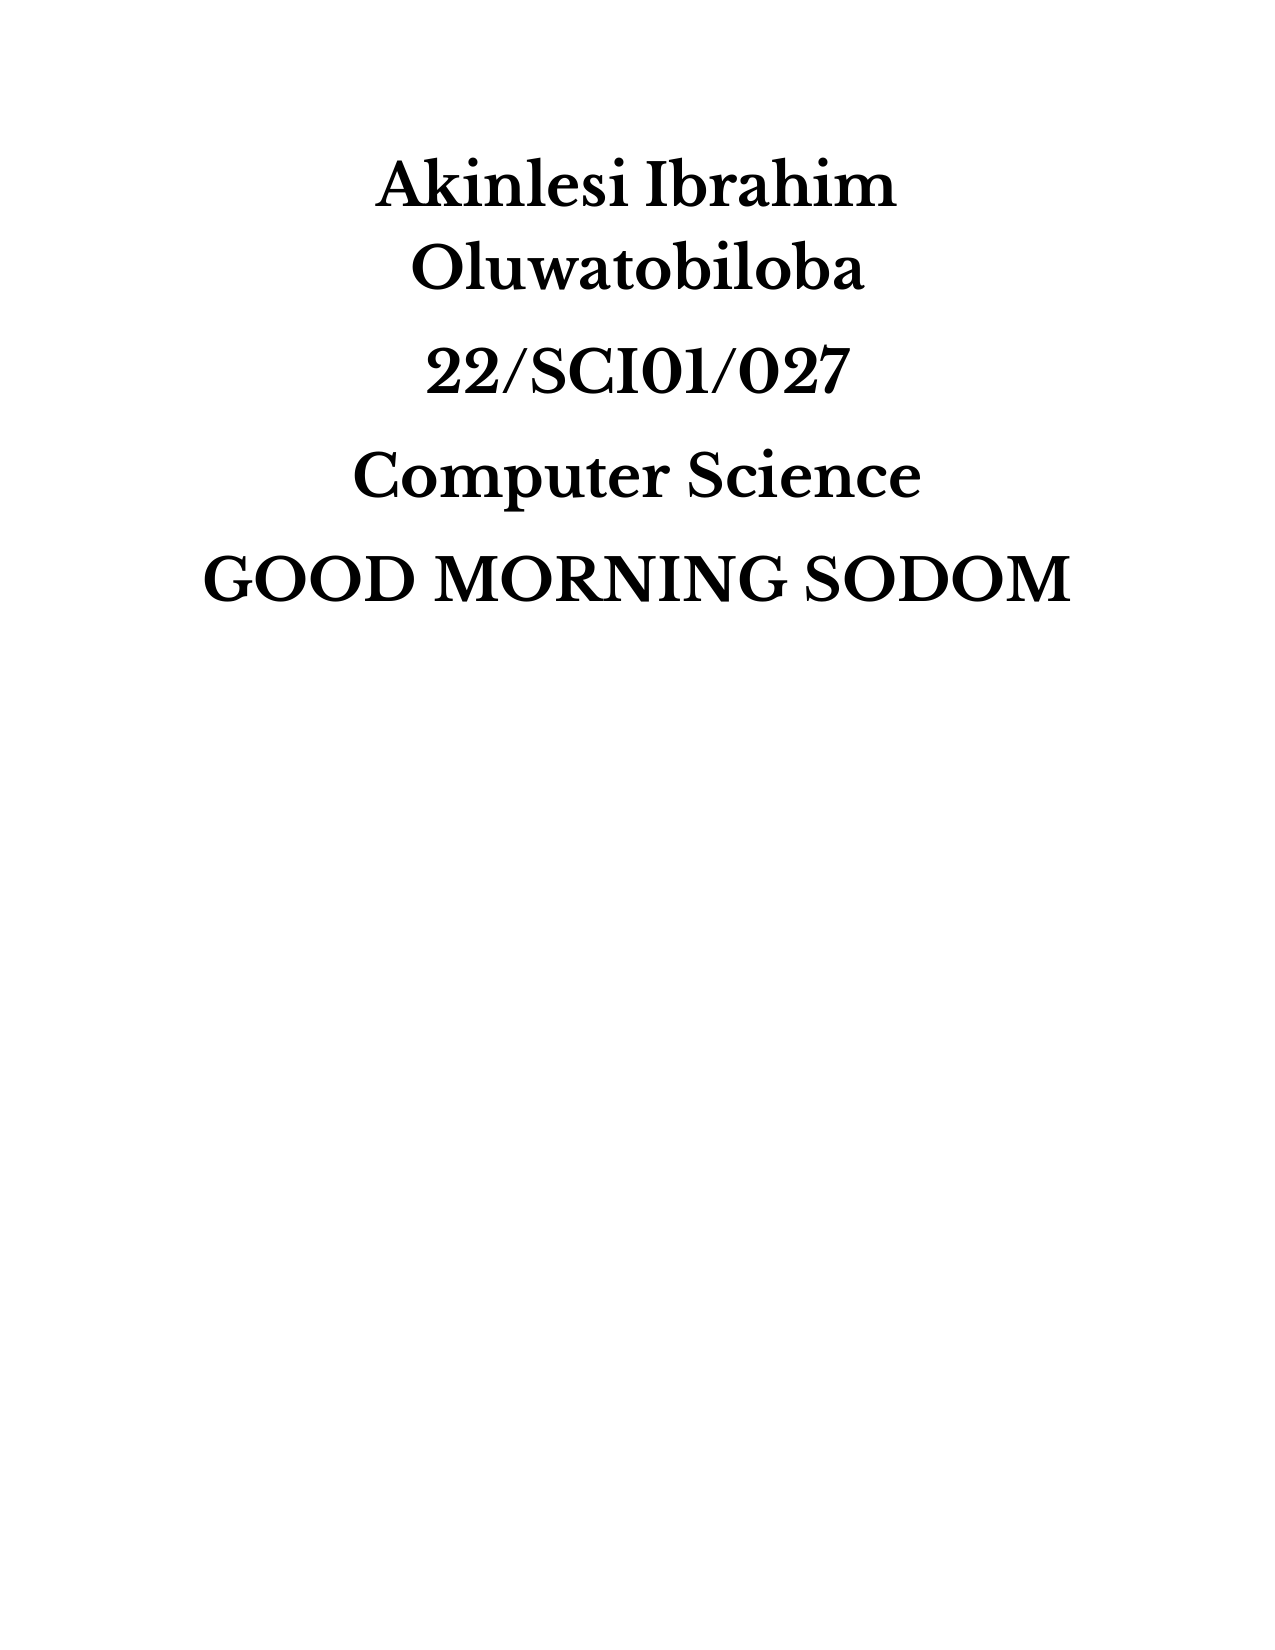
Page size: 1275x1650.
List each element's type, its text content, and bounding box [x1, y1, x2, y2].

text Akinlesi Ibrahim Oluwatobiloba [150, 150, 1125, 305]
text 22/SCI01/027 [150, 337, 1125, 409]
text Computer Science [150, 441, 1125, 513]
text GOOD MORNING SODOM [150, 545, 1125, 617]
